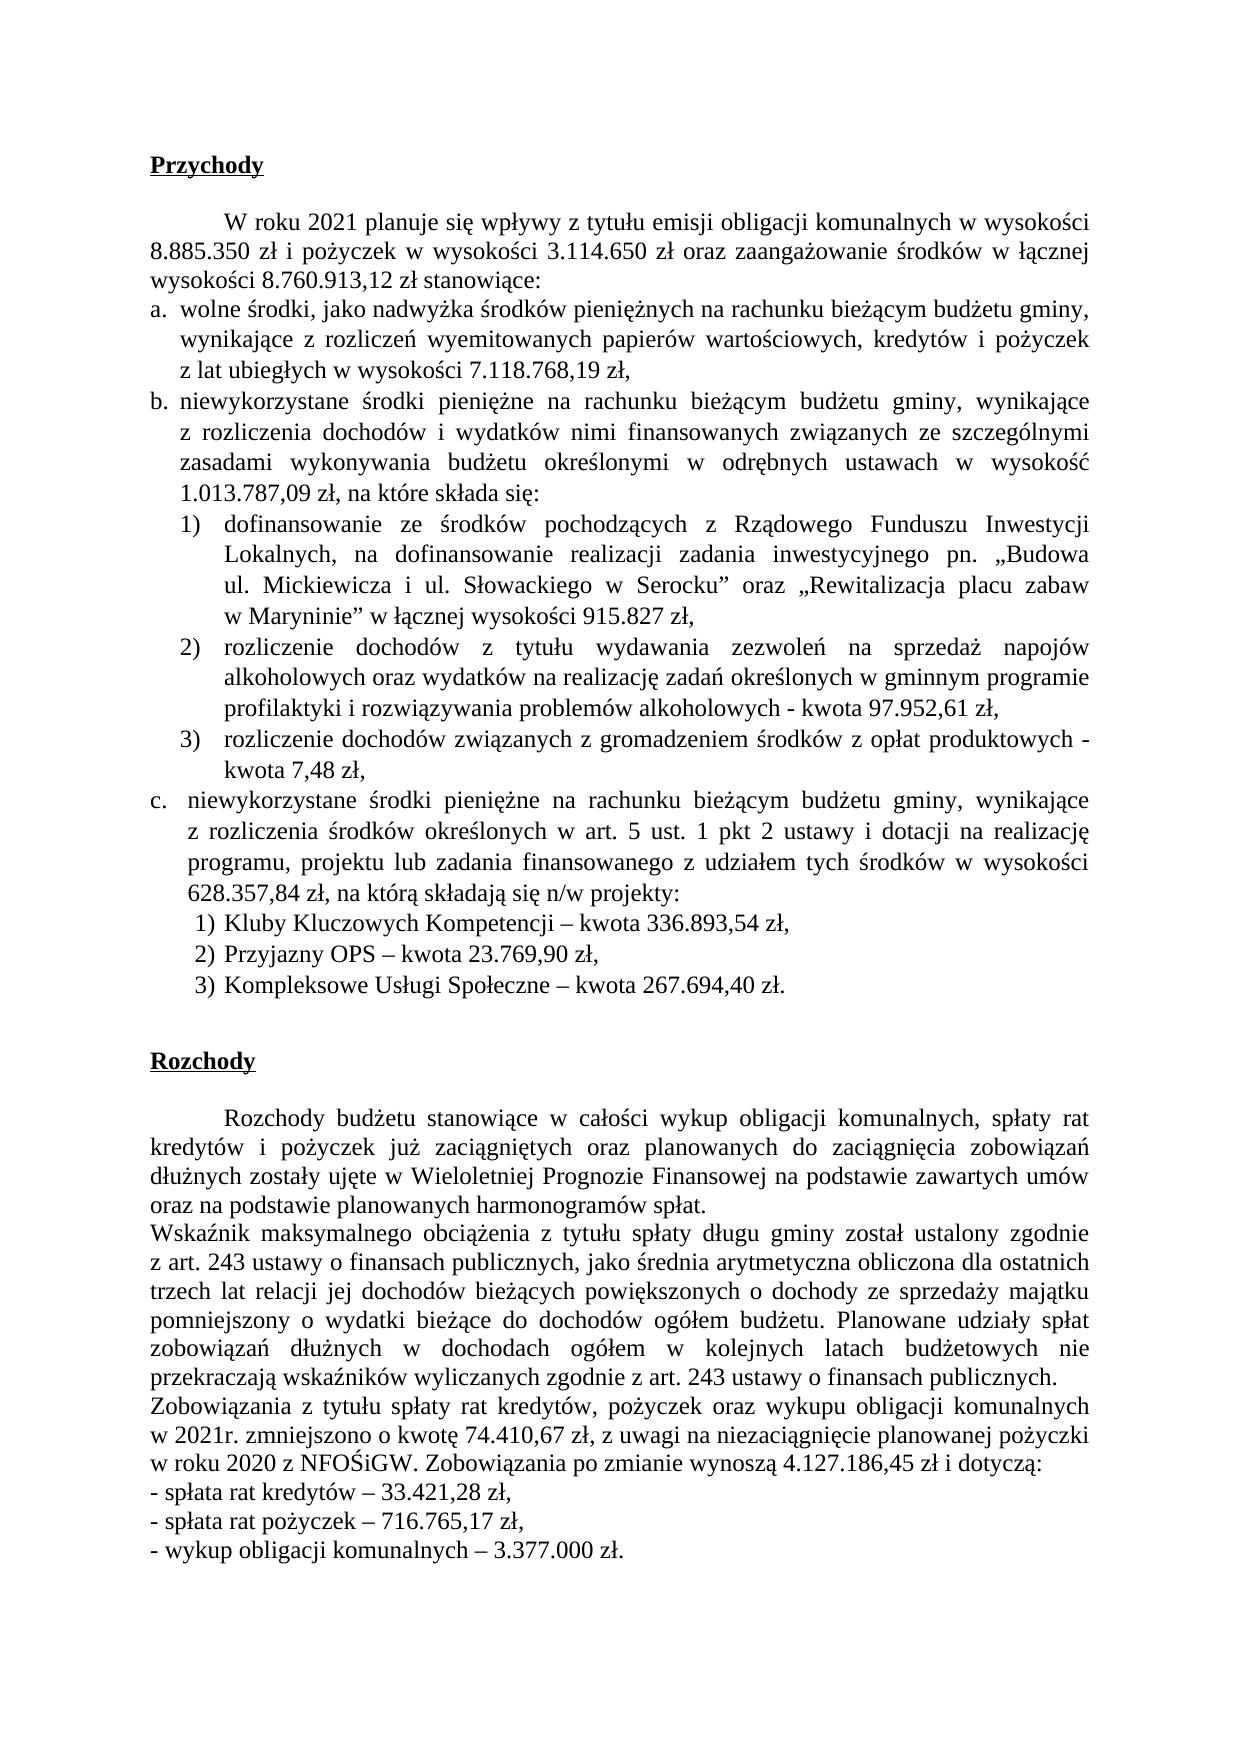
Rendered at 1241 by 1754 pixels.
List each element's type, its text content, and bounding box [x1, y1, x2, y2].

list rozliczenie dochodów związanych z gromadzeniem środków z opłat produktowych - kwota 7,48 zł, [179, 724, 1090, 783]
list wolne środki, jako nadwyżka środków pieniężnych na rachunku bieżącym budżetu gminy, wynikające z rozliczeń wyemitowanych papierów wartościowych, kredytów i pożyczek z lat ubiegłych w wysokości 7.118.768,19 zł, [150, 294, 1090, 384]
text Zobowiązania z tytułu spłaty rat kredytów, pożyczek oraz wykupu obligacji komunalnych w 2021r. zmniejszono o kwotę 74.410,67 zł, z uwagi na niezaciągnięcie planowanej pożyczki w roku 2020 z NFOŚiGW. Zobowiązania po zmianie wynoszą 4.127.186,45 zł i dotyczą: [150, 1391, 1090, 1477]
list Kluby Kluczowych Kompetencji – kwota 336.893,54 zł, [194, 908, 1090, 937]
text W roku 2021 planuje się wpływy z tytułu emisji obligacji komunalnych w wysokości 8.885.350 zł i pożyczek w wysokości 3.114.650 zł oraz zaangażowanie środków w łącznej wysokości 8.760.913,12 zł stanowiące: [150, 207, 1090, 294]
text - spłata rat pożyczek – 716.765,17 zł, [150, 1506, 1090, 1535]
text Rozchody budżetu stanowiące w całości wykup obligacji komunalnych, spłaty rat kredytów i pożyczek już zaciągniętych oraz planowanych do zaciągnięcia zobowiązań dłużnych zostały ujęte w Wieloletniej Prognozie Finansowej na podstawie zawartych umów oraz na podstawie planowanych harmonogramów spłat. [150, 1103, 1090, 1218]
text - wykup obligacji komunalnych – 3.377.000 zł. [150, 1535, 1090, 1563]
list rozliczenie dochodów z tytułu wydawania zezwoleń na sprzedaż napojów alkoholowych oraz wydatków na realizację zadań określonych w gminnym programie profilaktyki i rozwiązywania problemów alkoholowych - kwota 97.952,61 zł, [179, 632, 1090, 722]
list Kompleksowe Usługi Społeczne – kwota 267.694,40 zł. [194, 970, 1090, 998]
list Przyjazny OPS – kwota 23.769,90 zł, [194, 939, 1090, 968]
text Przychody [150, 150, 1090, 179]
text Wskaźnik maksymalnego obciążenia z tytułu spłaty długu gminy został ustalony zgodnie z art. 243 ustawy o finansach publicznych, jako średnia arytmetyczna obliczona dla ostatnich trzech lat relacji jej dochodów bieżących powiększonych o dochody ze sprzedaży majątku pomniejszony o wydatki bieżące do dochodów ogółem budżetu. Planowane udziały spłat zobowiązań dłużnych w dochodach ogółem w kolejnych latach budżetowych nie przekraczają wskaźników wyliczanych zgodnie z art. 243 ustawy o finansach publicznych. [150, 1218, 1090, 1391]
list dofinansowanie ze środków pochodzących z Rządowego Funduszu Inwestycji Lokalnych, na dofinansowanie realizacji zadania inwestycyjnego pn. „Budowa ul. Mickiewicza i ul. Słowackiego w Serocku” oraz „Rewitalizacja placu zabaw w Maryninie” w łącznej wysokości 915.827 zł, [179, 509, 1090, 630]
text - spłata rat kredytów – 33.421,28 zł, [150, 1477, 1090, 1506]
list niewykorzystane środki pieniężne na rachunku bieżącym budżetu gminy, wynikające z rozliczenia środków określonych w art. 5 ust. 1 pkt 2 ustawy i dotacji na realizację programu, projektu lub zadania finansowanego z udziałem tych środków w wysokości 628.357,84 zł, na którą składają się n/w projekty: [150, 785, 1090, 906]
text Rozchody [150, 1046, 1090, 1075]
list niewykorzystane środki pieniężne na rachunku bieżącym budżetu gminy, wynikające z rozliczenia dochodów i wydatków nimi finansowanych związanych ze szczególnymi zasadami wykonywania budżetu określonymi w odrębnych ustawach w wysokość 1.013.787,09 zł, na które składa się: [150, 386, 1090, 507]
